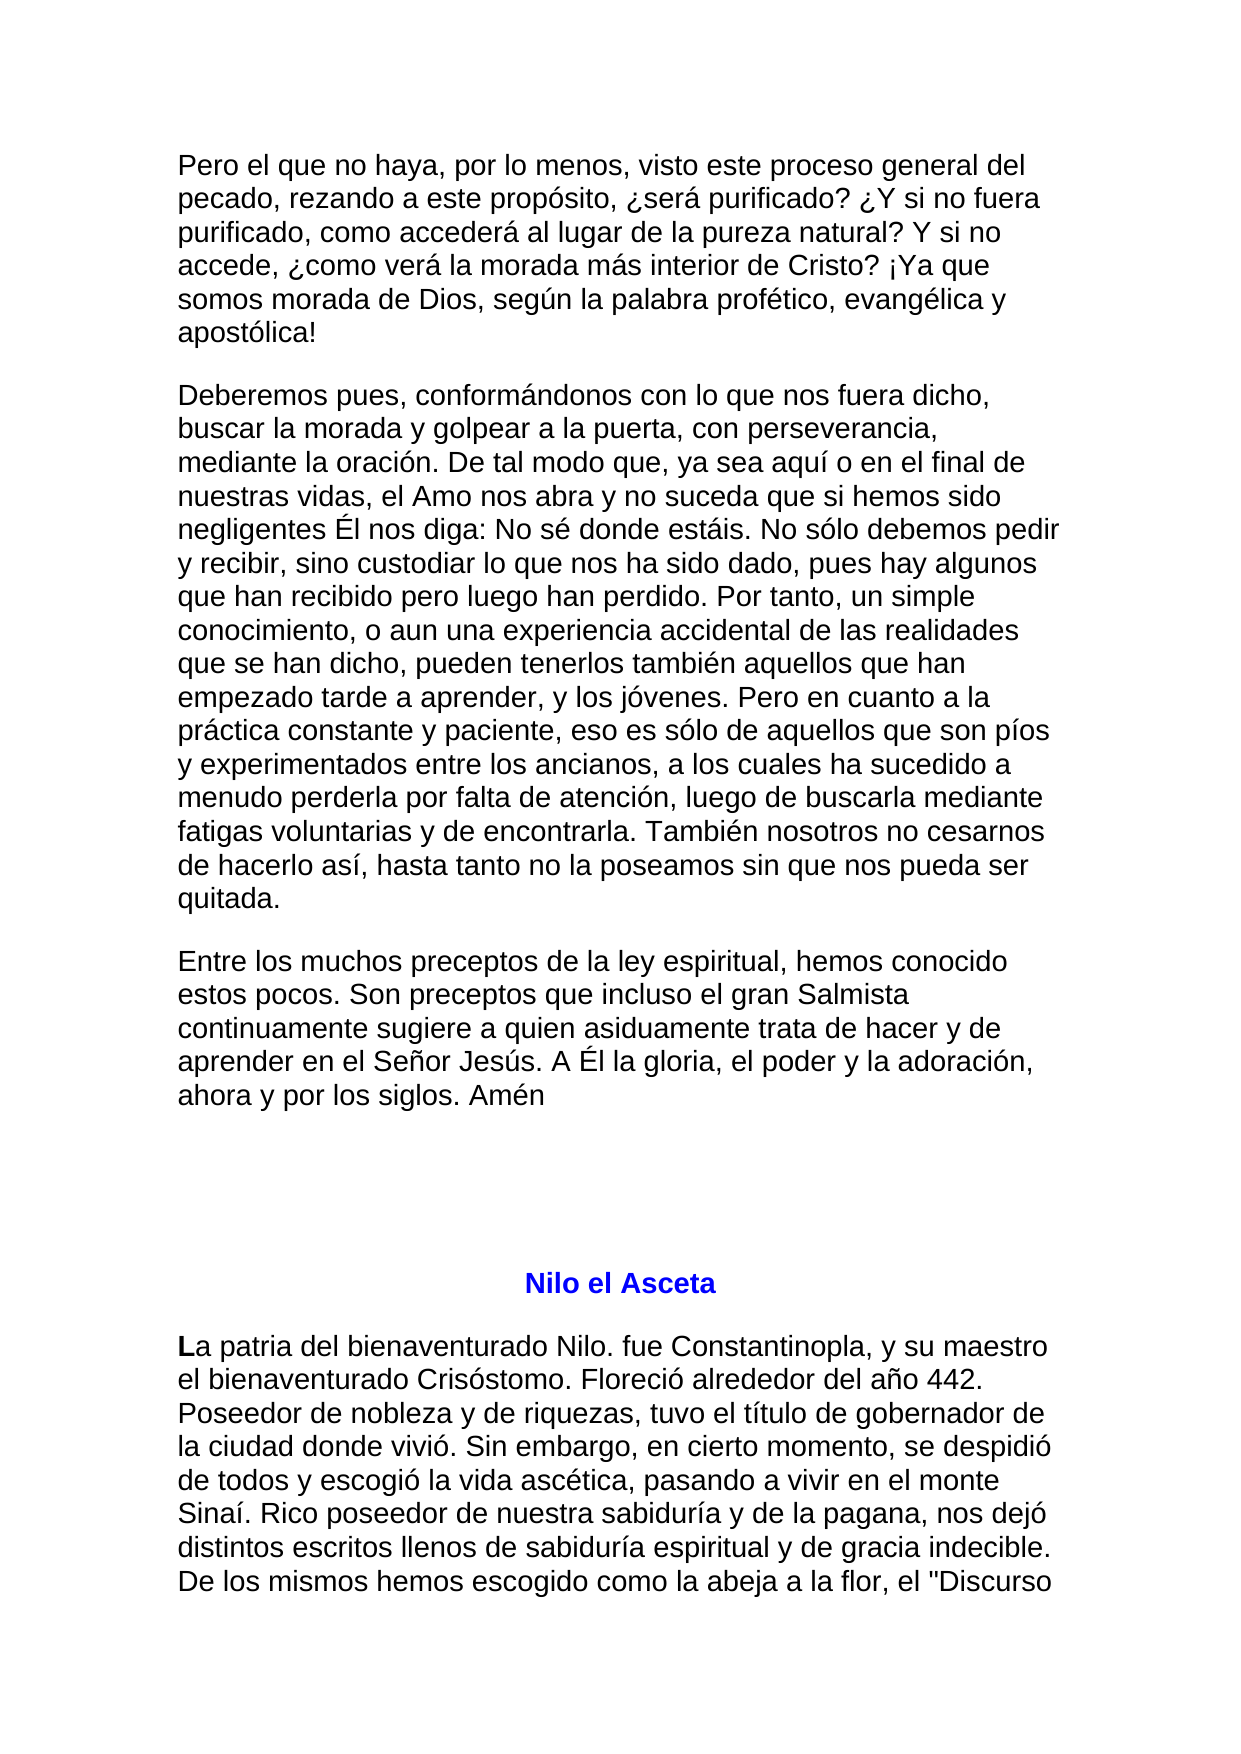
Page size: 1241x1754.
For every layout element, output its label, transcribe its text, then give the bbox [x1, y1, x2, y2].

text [177, 1329, 1063, 1597]
text Nilo el Asceta [177, 1266, 1063, 1300]
text Pero el que no haya, por lo menos, visto este proceso general del pecado, rezando a este propósito, ¿será purificado? ¿Y si no fuera purificado, como accederá al lugar de la pureza natural? Y si no accede, ¿como verá la morada más interior de Cristo? ¡Ya que somos morada de Dios, según la palabra profético, evangélica y apostólica! [177, 148, 1063, 349]
text Entre los muchos preceptos de la ley espiritual, hemos conocido estos pocos. Son preceptos que incluso el gran Salmista continuamente sugiere a quien asiduamente trata de hacer y de aprender en el Señor Jesús. A Él la gloria, el poder y la adoración, ahora y por los siglos. Amén [177, 944, 1063, 1112]
text Deberemos pues, conformándonos con lo que nos fuera dicho, buscar la morada y golpear a la puerta, con perseverancia, mediante la oración. De tal modo que, ya sea aquí o en el final de nuestras vidas, el Amo nos abra y no suceda que si hemos sido negligentes Él nos diga: No sé donde estáis. No sólo debemos pedir y recibir, sino custodiar lo que nos ha sido dado, pues hay algunos que han recibido pero luego han perdido. Por tanto, un simple conocimiento, o aun una experiencia accidental de las realidades que se han dicho, pueden tenerlos también aquellos que han empezado tarde a aprender, y los jóvenes. Pero en cuanto a la práctica constante y paciente, eso es sólo de aquellos que son píos y experimentados entre los ancianos, a los cuales ha sucedido a menudo perderla por falta de atención, luego de buscarla mediante fatigas voluntarias y de encontrarla. También nosotros no cesarnos de hacerlo así, hasta tanto no la poseamos sin que nos pueda ser quitada. [177, 378, 1063, 915]
